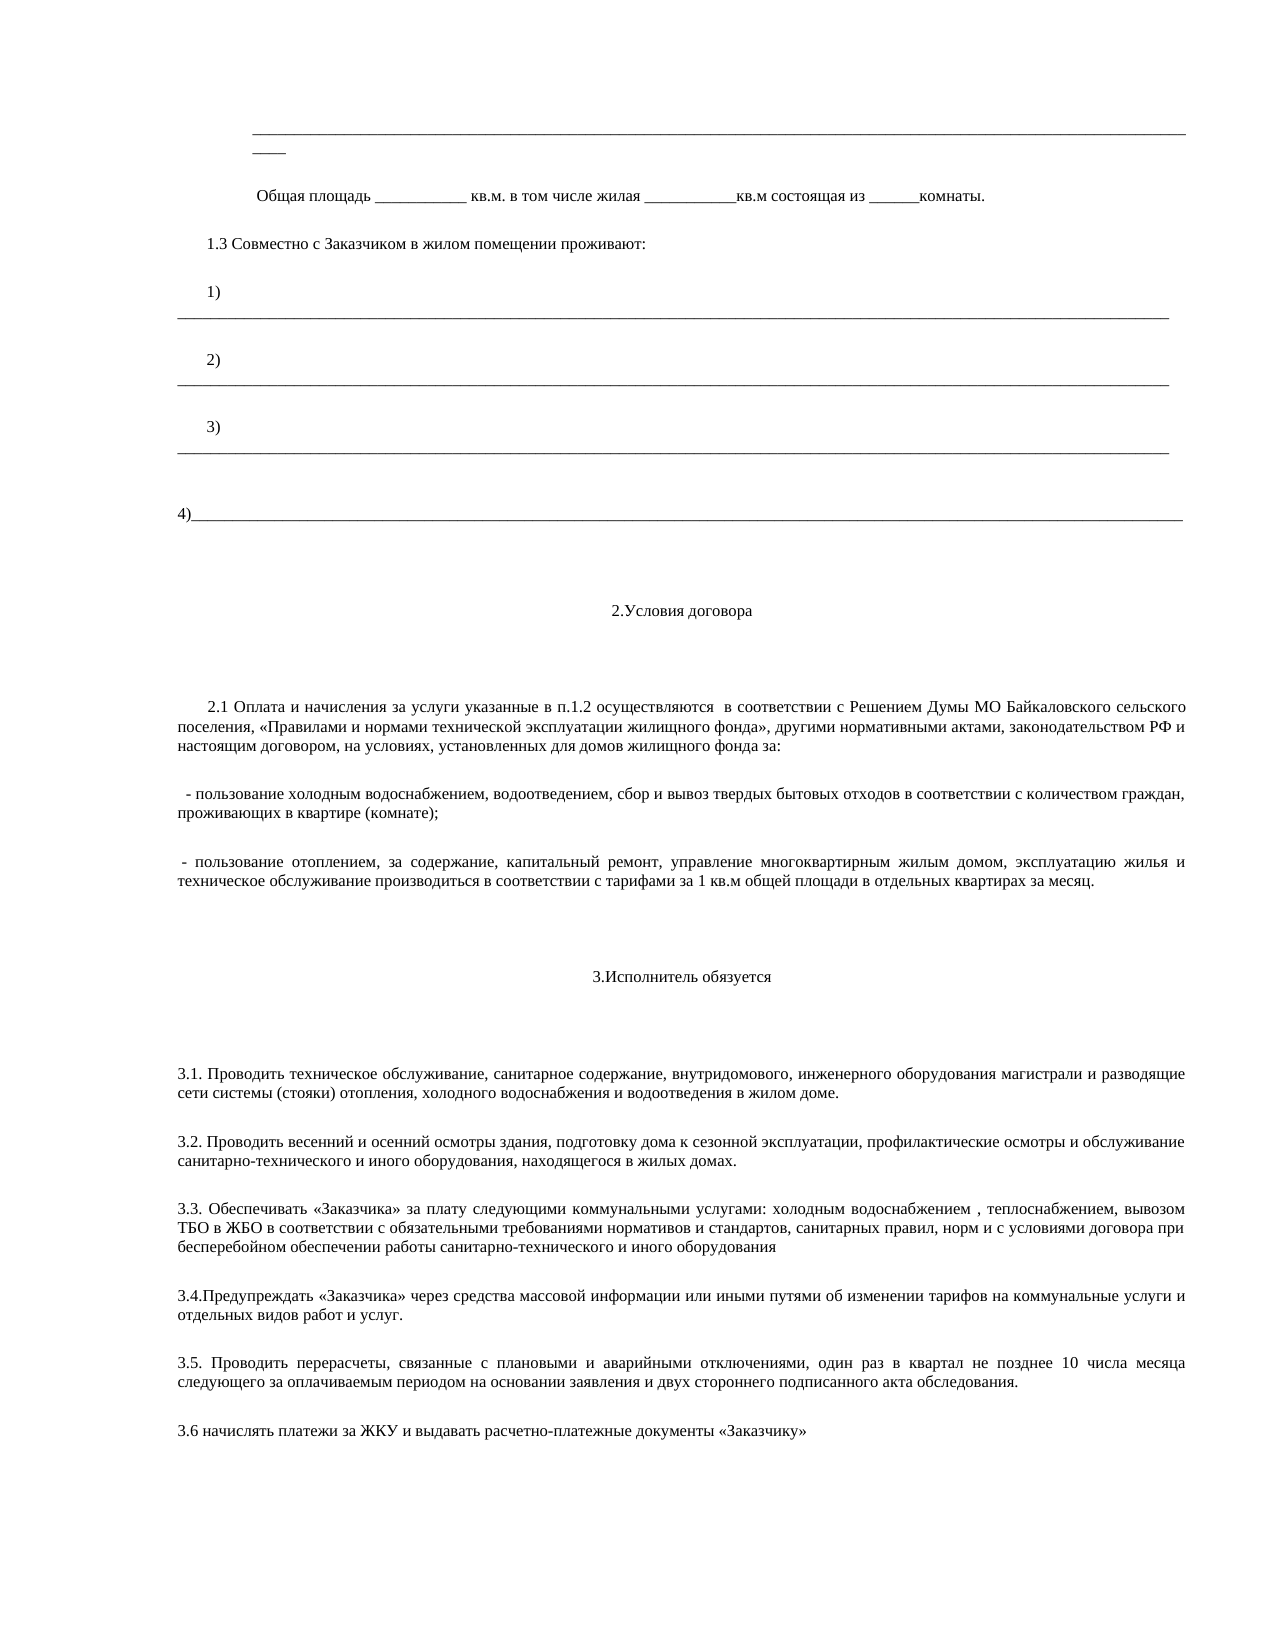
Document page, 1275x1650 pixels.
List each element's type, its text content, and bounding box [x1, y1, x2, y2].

text 3.1. Проводить техническое обслуживание, санитарное содержание, внутридомового, инженерного оборудования магистрали и разводящие сети системы (стояки) отопления, холодного водоснабжения и водоотведения в жилом доме. [177, 1064, 1186, 1102]
text 3.4.Предупреждать «Заказчика» через средства массовой информации или иными путями об изменении тарифов на коммунальные услуги и отдельных видов работ и услуг. [177, 1286, 1186, 1324]
text - пользование отоплением, за содержание, капитальный ремонт, управление многоквартирным жилым домом, эксплуатацию жилья и техническое обслуживание производиться в соответствии с тарифами за 1 кв.м общей площади в отдельных квартирах за месяц. [177, 851, 1186, 890]
text 3.5. Проводить перерасчеты, связанные с плановыми и аварийными отключениями, один раз в квартал не позднее 10 числа месяца следующего за оплачиваемым периодом на основании заявления и двух стороннего подписанного акта обследования. [177, 1353, 1186, 1391]
text Общая площадь ___________ кв.м. в том числе жилая ___________кв.м состоящая из ______комнаты. [252, 186, 1186, 205]
text 3.6 начислять платежи за ЖКУ и выдавать расчетно-платежные документы «Заказчику» [177, 1421, 1186, 1440]
text 1.3 Совместно с Заказчиком в жилом помещении проживают: [177, 234, 1186, 253]
text - пользование холодным водоснабжением, водоотведением, сбор и вывоз твердых бытовых отходов в соответствии с количеством граждан, проживающих в квартире (комнате); [177, 784, 1186, 822]
text 3.3. Обеспечивать «Заказчика» за плату следующими коммунальными услугами: холодным водоснабжением , теплоснабжением, вывозом ТБО в ЖБО в соответствии с обязательными требованиями нормативов и стандартов, санитарных правил, норм и с условиями договора при бесперебойном обеспечении работы санитарно-технического и иного оборудования [177, 1199, 1186, 1256]
text 1) _______________________________________________________________________________________________________________________ [177, 282, 1186, 321]
text 3.Исполнитель обязуется [177, 967, 1186, 986]
text 2) _______________________________________________________________________________________________________________________ [177, 350, 1186, 388]
text ____________________________________________________________________________________________________________________ [252, 118, 1186, 156]
text 3) _______________________________________________________________________________________________________________________ [177, 417, 1186, 456]
text 4)_______________________________________________________________________________________________________________________ [177, 485, 1186, 523]
text 2.Условия договора [177, 601, 1186, 620]
text 2.1 Оплата и начисления за услуги указанные в п.1.2 осуществляются в соответствии с Решением Думы МО Байкаловского сельского поселения, «Правилами и нормами технической эксплуатации жилищного фонда», другими нормативными актами, законодательством РФ и настоящим договором, на условиях, установленных для домов жилищного фонда за: [177, 697, 1186, 755]
text 3.2. Проводить весенний и осенний осмотры здания, подготовку дома к сезонной эксплуатации, профилактические осмотры и обслуживание санитарно-технического и иного оборудования, находящегося в жилых домах. [177, 1131, 1186, 1170]
